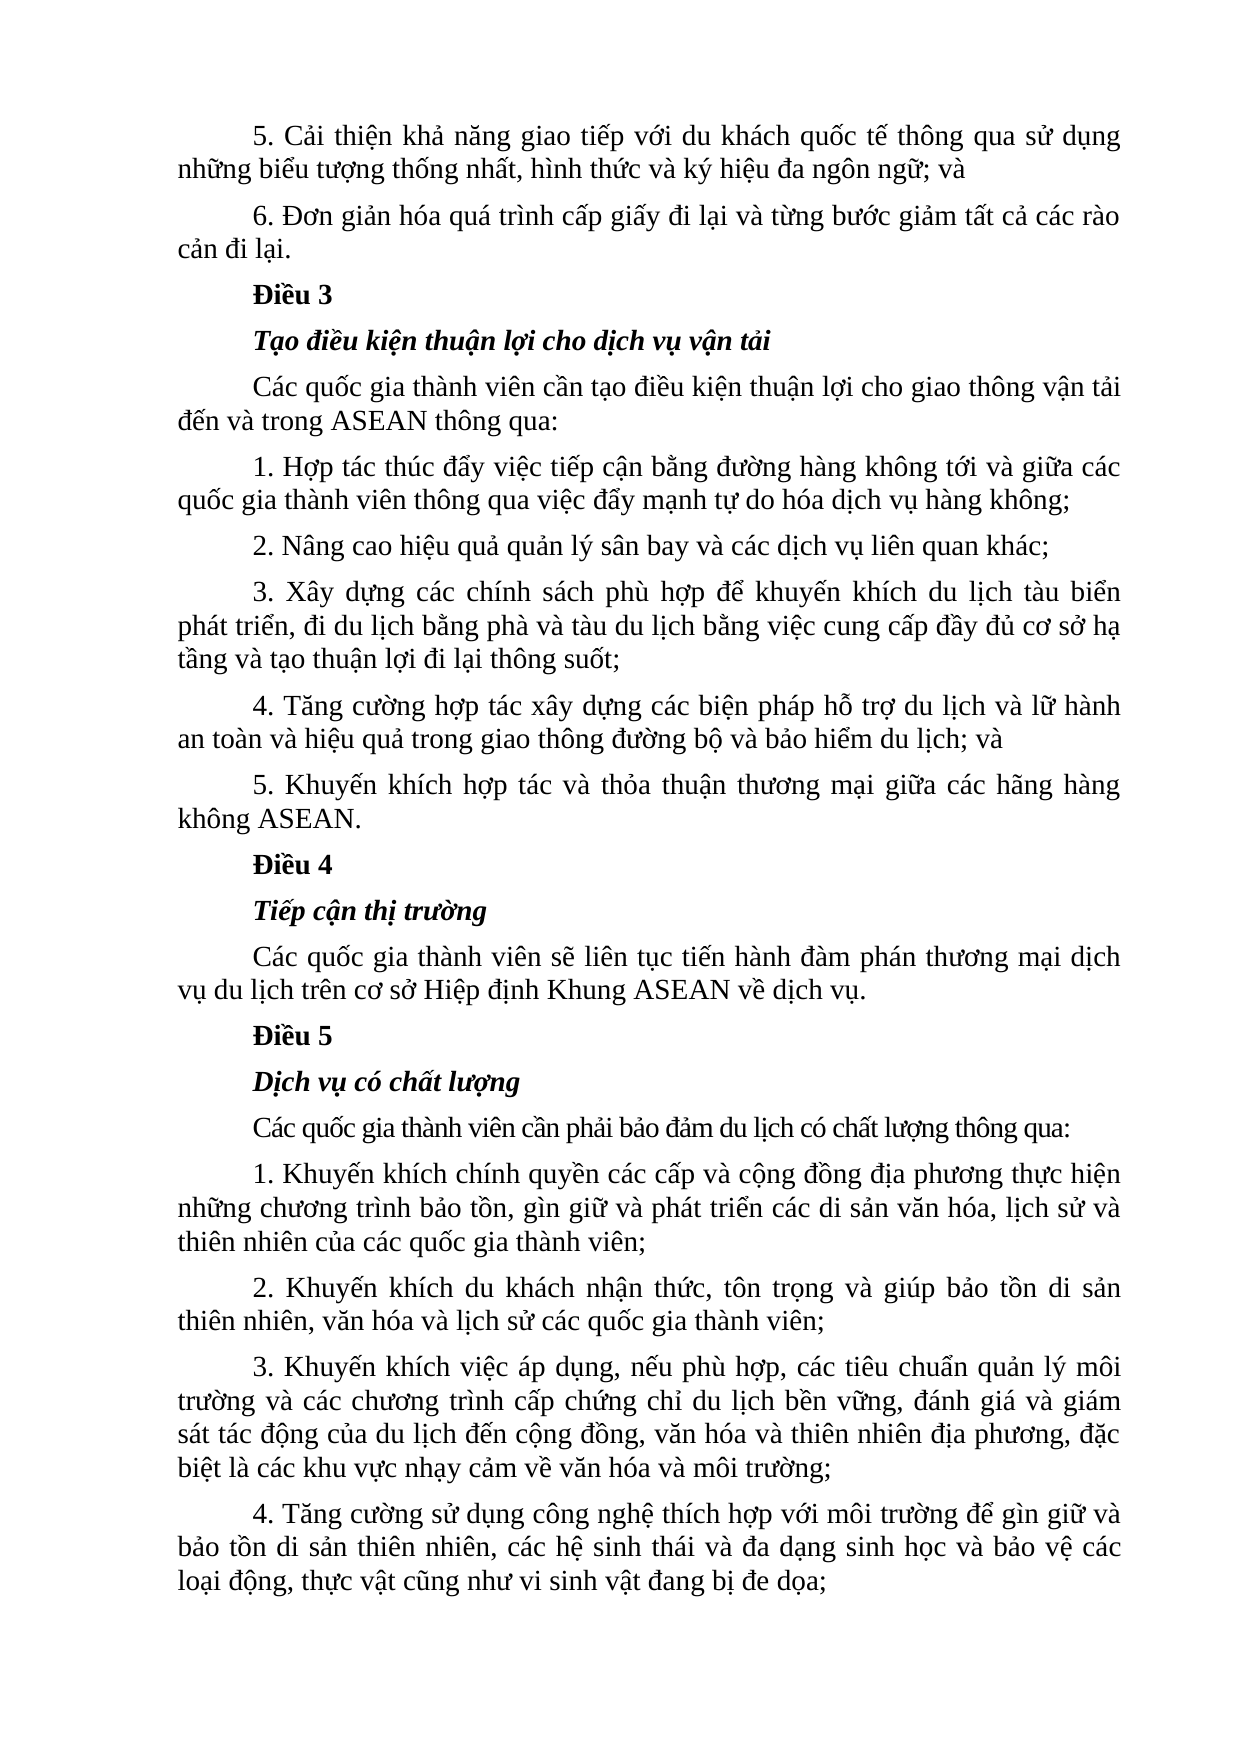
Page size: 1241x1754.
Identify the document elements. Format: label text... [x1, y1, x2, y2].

text Các quốc gia thành viên cần phải bảo đảm du lịch có chất lượng thông qua: [177, 1111, 1122, 1144]
text Điều 4 [177, 847, 1122, 880]
text 1. Khuyến khích chính quyền các cấp và cộng đồng địa phương thực hiện những chương trình bảo tồn, gìn giữ và phát triển các di sản văn hóa, lịch sử và thiên nhiên của các quốc gia thành viên; [177, 1157, 1122, 1257]
text Dịch vụ có chất lượng [177, 1064, 1122, 1098]
text 4. Tăng cường hợp tác xây dựng các biện pháp hỗ trợ du lịch và lữ hành an toàn và hiệu quả trong giao thông đường bộ và bảo hiểm du lịch; và [177, 688, 1122, 755]
text 2. Khuyến khích du khách nhận thức, tôn trọng và giúp bảo tồn di sản thiên nhiên, văn hóa và lịch sử các quốc gia thành viên; [177, 1270, 1122, 1337]
text 3. Khuyến khích việc áp dụng, nếu phù hợp, các tiêu chuẩn quản lý môi trường và các chương trình cấp chứng chỉ du lịch bền vững, đánh giá và giám sát tác động của du lịch đến cộng đồng, văn hóa và thiên nhiên địa phương, đặc biệt là các khu vực nhạy cảm về văn hóa và môi trường; [177, 1349, 1122, 1483]
text Tạo điều kiện thuận lợi cho dịch vụ vận tải [177, 323, 1122, 357]
text Điều 3 [177, 277, 1122, 311]
text Tiếp cận thị trường [177, 893, 1122, 926]
text Các quốc gia thành viên sẽ liên tục tiến hành đàm phán thương mại dịch vụ du lịch trên cơ sở Hiệp định Khung ASEAN về dịch vụ. [177, 939, 1122, 1006]
text 5. Cải thiện khả năng giao tiếp với du khách quốc tế thông qua sử dụng những biểu tượng thống nhất, hình thức và ký hiệu đa ngôn ngữ; và [177, 118, 1122, 185]
text 3. Xây dựng các chính sách phù hợp để khuyến khích du lịch tàu biển phát triển, đi du lịch bằng phà và tàu du lịch bằng việc cung cấp đầy đủ cơ sở hạ tầng và tạo thuận lợi đi lại thông suốt; [177, 574, 1122, 675]
text 4. Tăng cường sử dụng công nghệ thích hợp với môi trường để gìn giữ và bảo tồn di sản thiên nhiên, các hệ sinh thái và đa dạng sinh học và bảo vệ các loại động, thực vật cũng như vi sinh vật đang bị đe dọa; [177, 1496, 1122, 1597]
text 1. Hợp tác thúc đẩy việc tiếp cận bằng đường hàng không tới và giữa các quốc gia thành viên thông qua việc đẩy mạnh tự do hóa dịch vụ hàng không; [177, 449, 1122, 516]
text 5. Khuyến khích hợp tác và thỏa thuận thương mại giữa các hãng hàng không ASEAN. [177, 767, 1122, 834]
text 6. Đơn giản hóa quá trình cấp giấy đi lại và từng bước giảm tất cả các rào cản đi lại. [177, 198, 1122, 265]
text Điều 5 [177, 1018, 1122, 1052]
text Các quốc gia thành viên cần tạo điều kiện thuận lợi cho giao thông vận tải đến và trong ASEAN thông qua: [177, 369, 1122, 436]
text 2. Nâng cao hiệu quả quản lý sân bay và các dịch vụ liên quan khác; [177, 528, 1122, 562]
